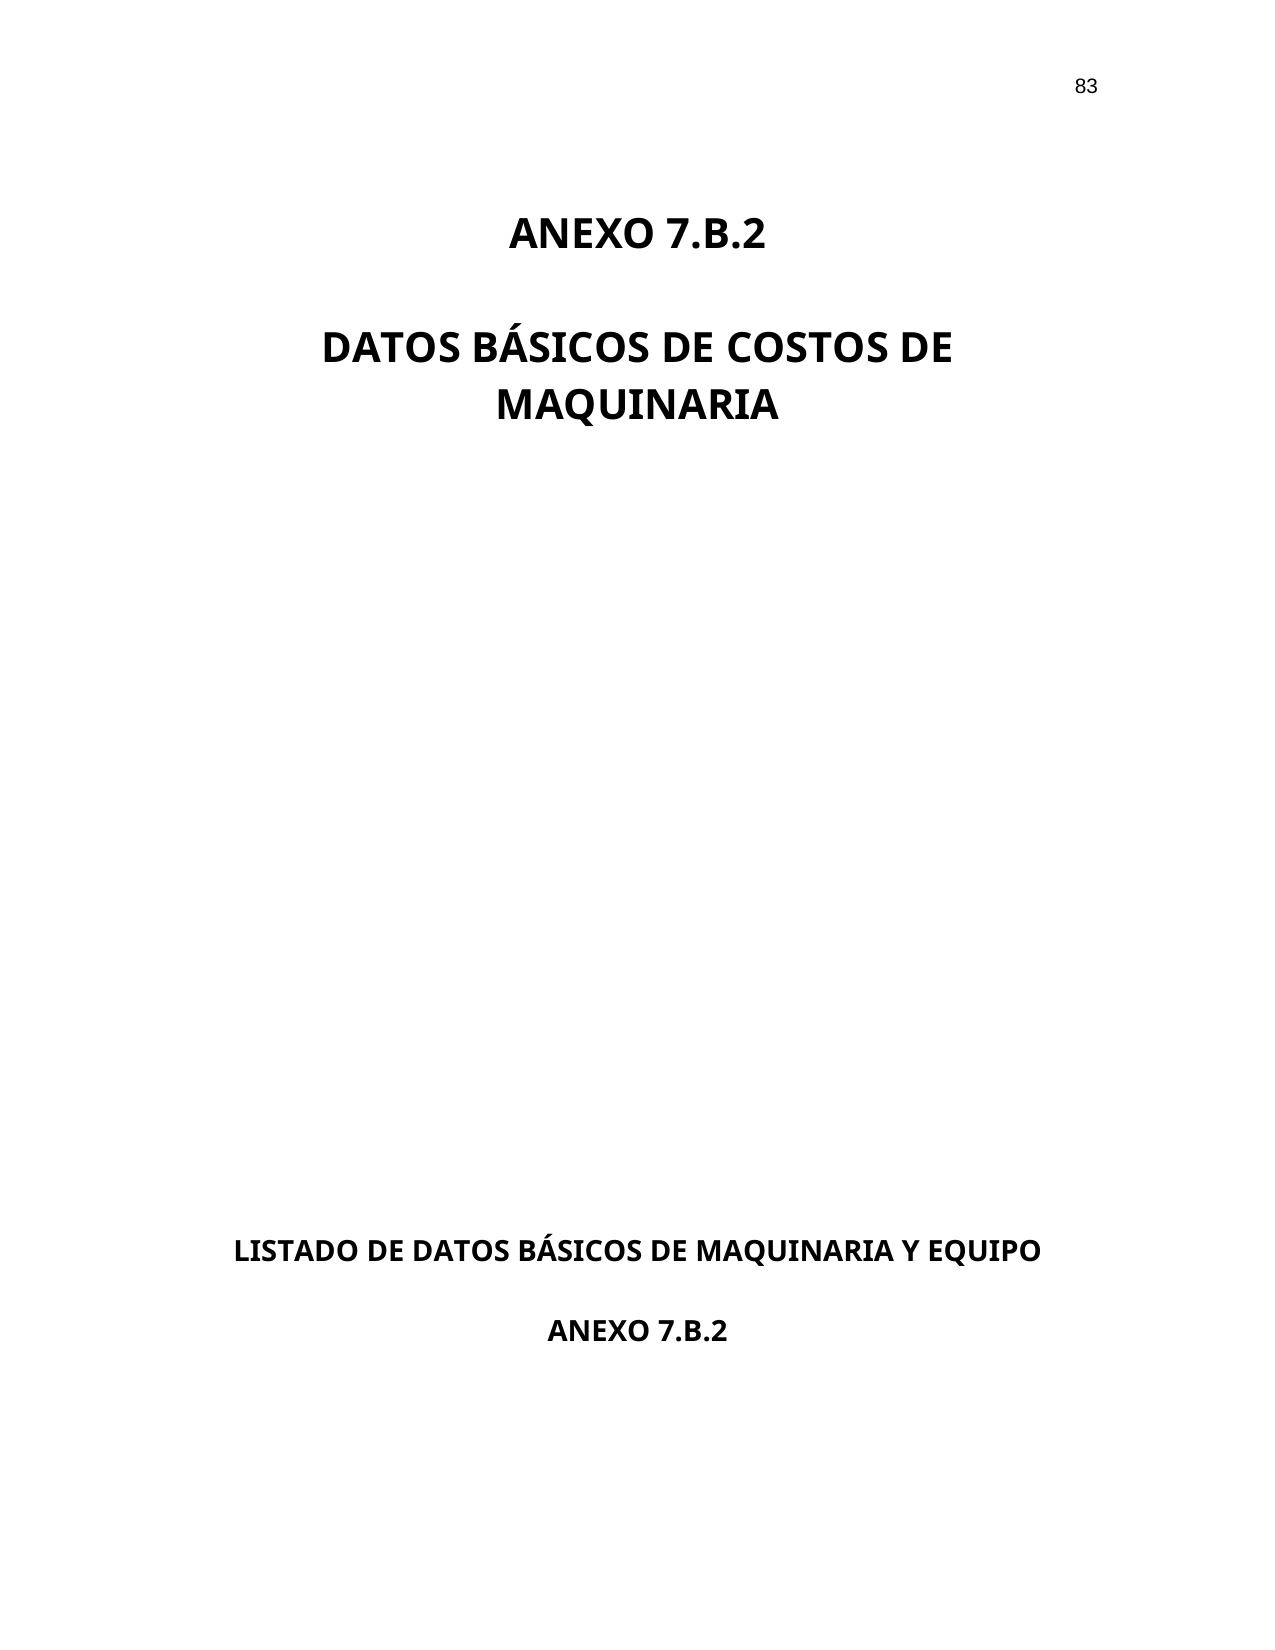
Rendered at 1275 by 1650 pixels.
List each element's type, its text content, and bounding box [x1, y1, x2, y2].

text ANEXO 7.B.2 [177, 1310, 1098, 1349]
text DATOS BÁSICOS DE COSTOS DE MAQUINARIA [177, 318, 1098, 431]
text ANEXO 7.B.2 [177, 204, 1098, 261]
text LISTADO DE DATOS BÁSICOS DE MAQUINARIA Y EQUIPO [177, 1231, 1098, 1270]
